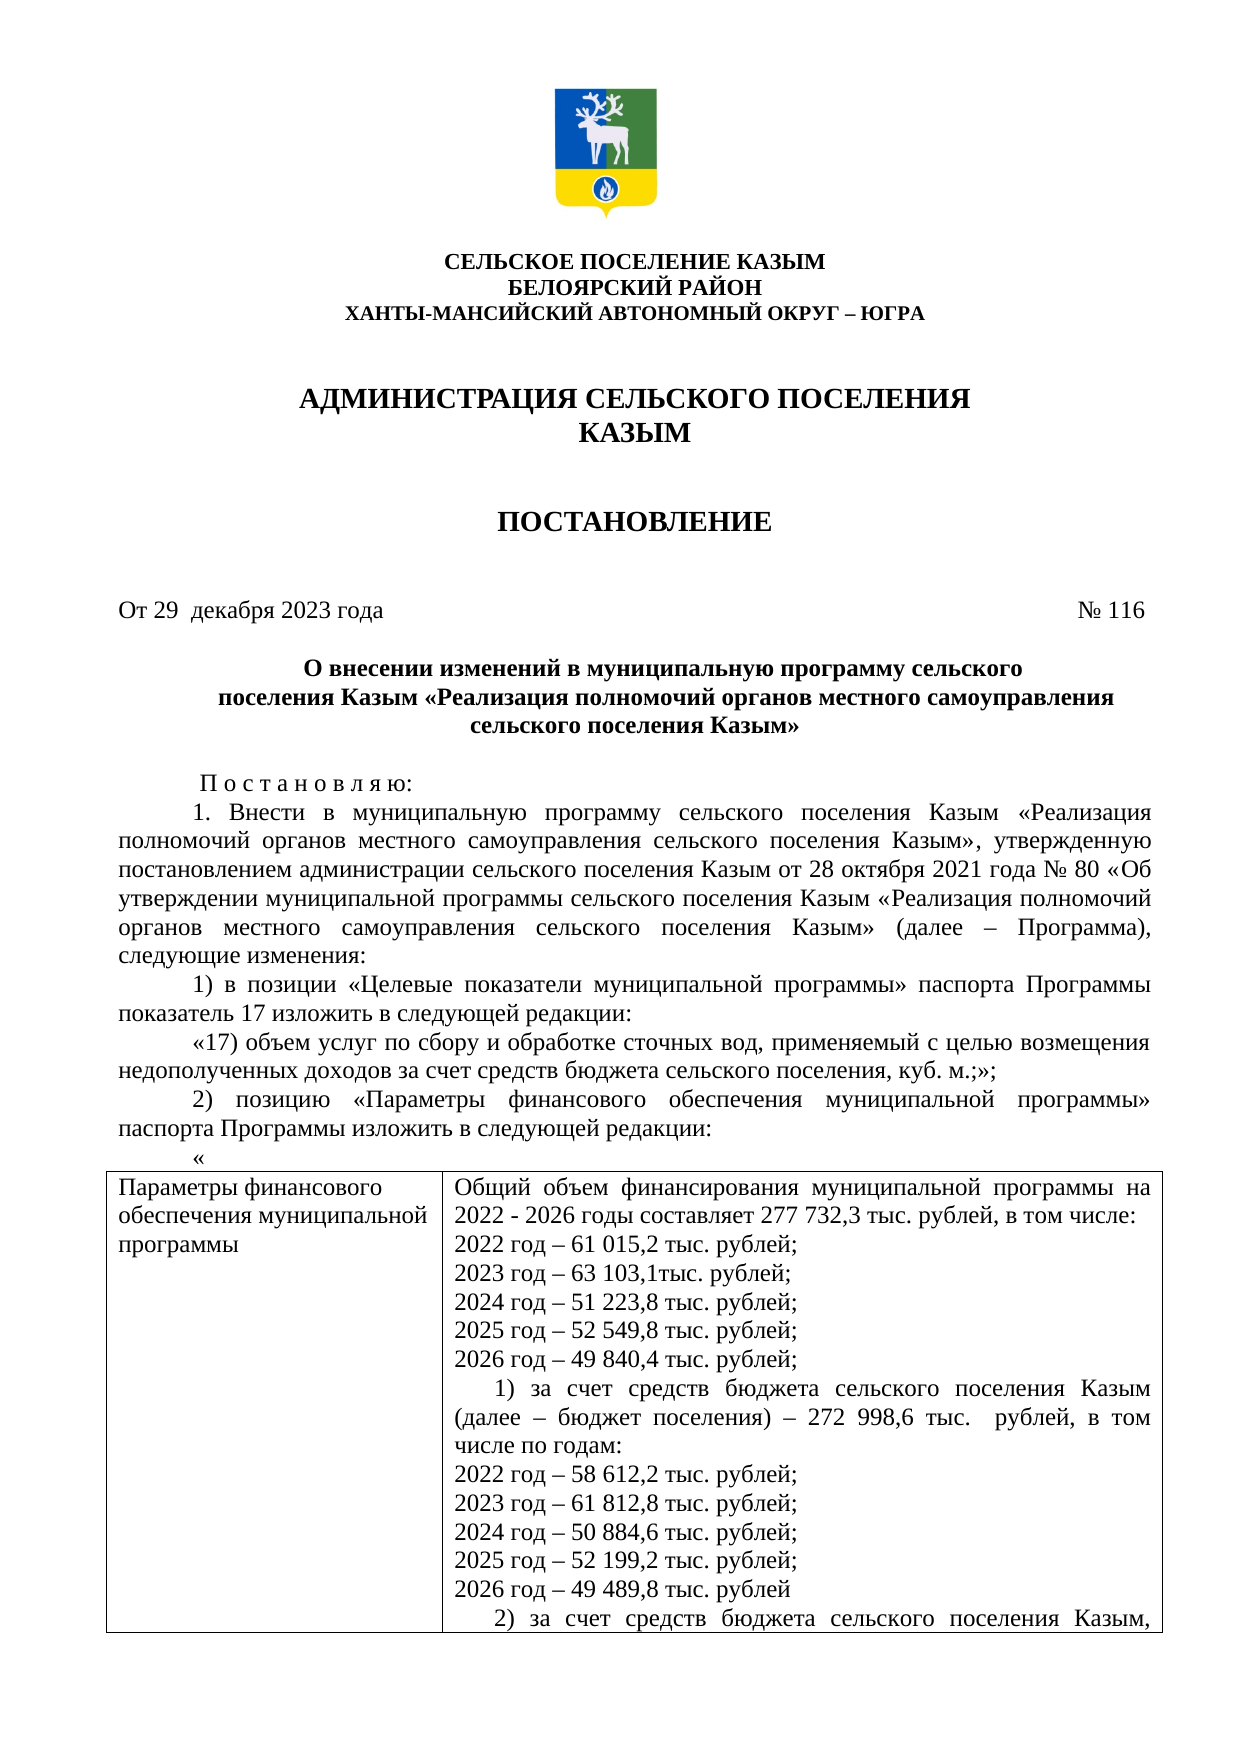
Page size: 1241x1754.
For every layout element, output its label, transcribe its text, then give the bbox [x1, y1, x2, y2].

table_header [443, 1172, 1162, 1632]
text поселения Казым «Реализация полномочий органов местного самоуправления сельского поселения Казым» [118, 682, 1152, 739]
text ХАНТЫ-МАНСИЙСКИЙ АВТОНОМНЫЙ ОКРУГ – ЮГРА [118, 301, 1152, 325]
text «17) объем услуг по сбору и обработке сточных вод, применяемый с целью возмещения недополученных доходов за счет средств бюджета сельского поселения, куб. м.;»; [118, 1027, 1152, 1084]
text КАЗЫМ [118, 415, 1152, 448]
text О внесении изменений в муниципальную программу сельского [118, 653, 1152, 682]
text 2) позицию «Параметры финансового обеспечения муниципальной программы» паспорта Программы изложить в следующей редакции: [118, 1084, 1152, 1142]
text АДМИНИСТРАЦИЯ СЕЛЬСКОГО ПОСЕЛЕНИЯ [118, 381, 1152, 415]
text БЕЛОЯРСКИЙ РАЙОН [118, 274, 1152, 301]
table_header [107, 1172, 442, 1632]
text 1) в позиции «Целевые показатели муниципальной программы» паспорта Программы показатель 17 изложить в следующей редакции: [118, 969, 1152, 1027]
text ПОСТАНОВЛЕНИЕ [118, 504, 1152, 538]
text П о с т а н о в л я ю: [118, 768, 1152, 797]
text СЕЛЬСКОЕ ПОСЕЛЕНИЕ КАЗЫМ [118, 248, 1152, 274]
text 1. Внести в муниципальную программу сельского поселения Казым «Реализация полномочий органов местного самоуправления сельского поселения Казым», утвержденную постановлением администрации сельского поселения Казым от 28 октября 2021 года № 80 «Об утверждении муниципальной программы сельского поселения Казым «Реализация полномочий органов местного самоуправления сельского поселения Казым» (далее – Программа), следующие изменения: [118, 797, 1152, 969]
text От 29 декабря 2023 года № 116 [118, 596, 1152, 624]
text « [118, 1142, 1151, 1171]
picture [552, 73, 659, 220]
